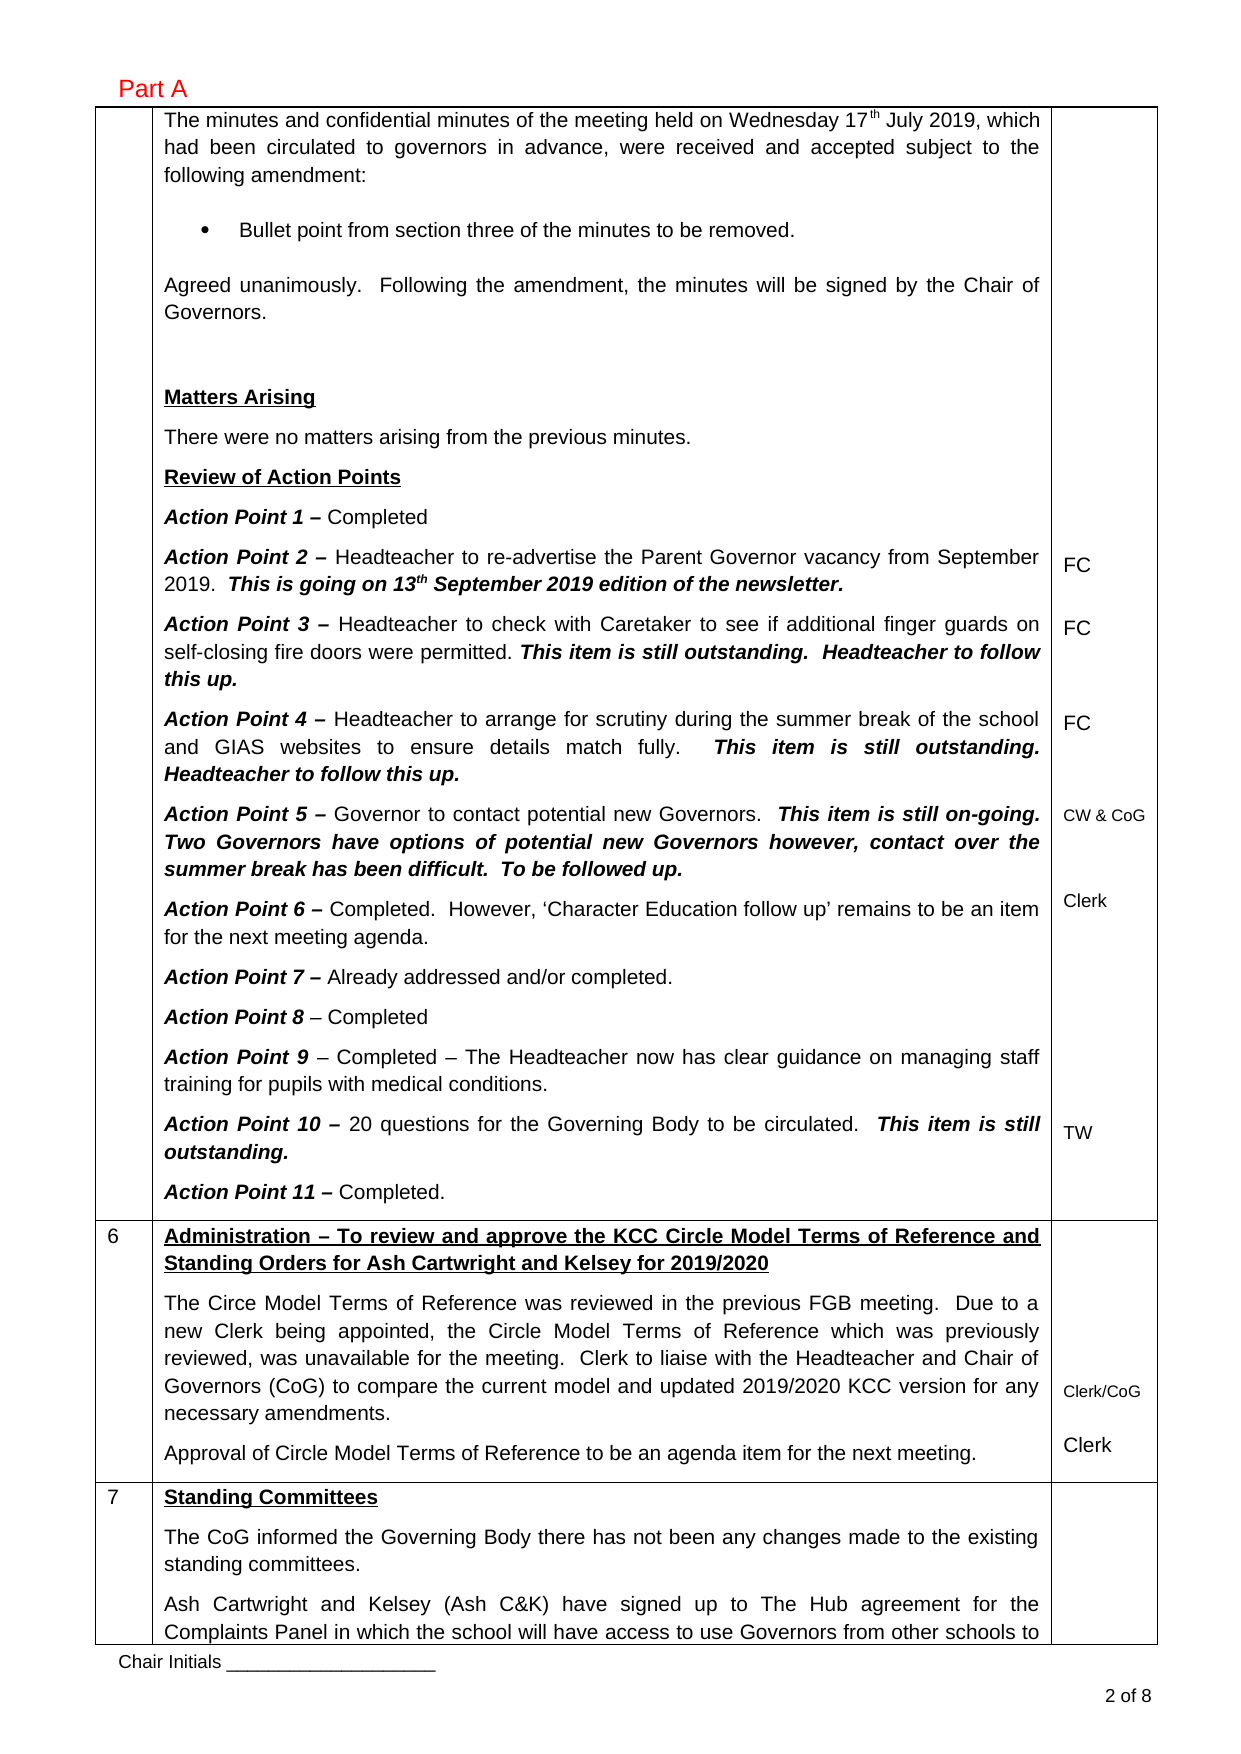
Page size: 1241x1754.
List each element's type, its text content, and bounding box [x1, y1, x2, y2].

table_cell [153, 108, 1051, 1220]
table_cell [1052, 1483, 1157, 1644]
table_cell Administration – To review and approve the KCC Circle Model Terms of Reference and Standing Orders for Ash Cartwright and Kelsey for 2019/2020 The Circe Model Terms of Reference was reviewed in the previous FGB meeting. Due to a new Clerk being appointed, the Circle Model Terms of Reference which was previously reviewed, was unavailable for the meeting. Clerk to liaise with the Headteacher and Chair of Governors (CoG) to compare the current model and updated 2019/2020 KCC version for any necessary amendments. Approval of Circle Model Terms of Reference to be an agenda item for the next meeting. [153, 1221, 1051, 1482]
table_cell 5 [96, 108, 152, 1220]
table_cell 7 [96, 1483, 152, 1644]
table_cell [153, 1483, 1051, 1644]
table_cell 6 [96, 1221, 152, 1482]
table_cell Clerk/CoG Clerk [1052, 1221, 1157, 1482]
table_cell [1052, 108, 1157, 1220]
